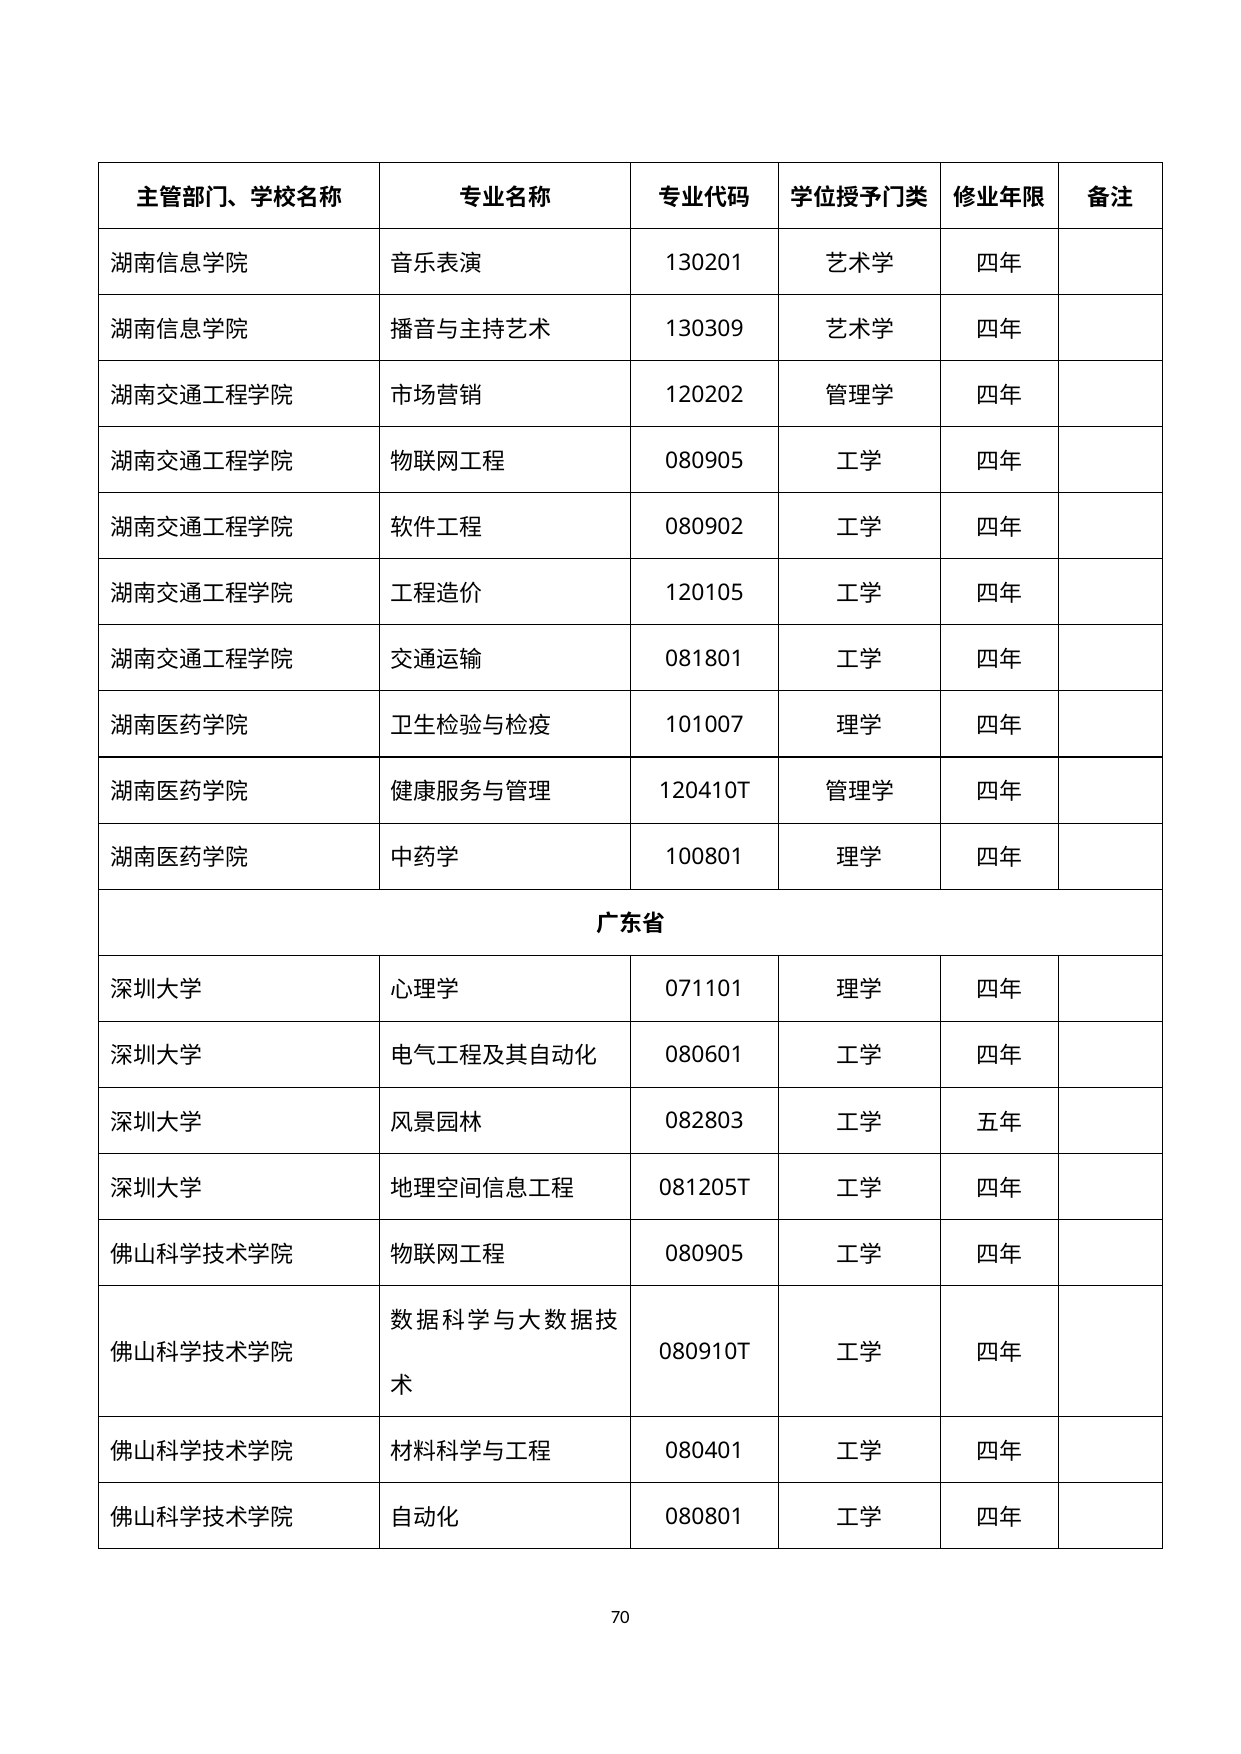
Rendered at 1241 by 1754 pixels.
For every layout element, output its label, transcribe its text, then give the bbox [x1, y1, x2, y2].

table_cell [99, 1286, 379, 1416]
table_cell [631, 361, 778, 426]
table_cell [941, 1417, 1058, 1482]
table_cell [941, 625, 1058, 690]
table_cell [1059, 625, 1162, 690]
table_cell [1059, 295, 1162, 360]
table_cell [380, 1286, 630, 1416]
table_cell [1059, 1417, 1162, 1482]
table_header 学位授予门类 [779, 163, 940, 228]
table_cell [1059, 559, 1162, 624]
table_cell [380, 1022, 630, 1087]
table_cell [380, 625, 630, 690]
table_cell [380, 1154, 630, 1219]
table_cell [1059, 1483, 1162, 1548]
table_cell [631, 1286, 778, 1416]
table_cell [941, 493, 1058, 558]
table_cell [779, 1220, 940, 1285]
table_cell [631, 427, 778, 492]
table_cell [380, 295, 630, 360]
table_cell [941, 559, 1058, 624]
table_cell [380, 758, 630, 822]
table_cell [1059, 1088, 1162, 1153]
table_header 专业名称 [380, 163, 630, 228]
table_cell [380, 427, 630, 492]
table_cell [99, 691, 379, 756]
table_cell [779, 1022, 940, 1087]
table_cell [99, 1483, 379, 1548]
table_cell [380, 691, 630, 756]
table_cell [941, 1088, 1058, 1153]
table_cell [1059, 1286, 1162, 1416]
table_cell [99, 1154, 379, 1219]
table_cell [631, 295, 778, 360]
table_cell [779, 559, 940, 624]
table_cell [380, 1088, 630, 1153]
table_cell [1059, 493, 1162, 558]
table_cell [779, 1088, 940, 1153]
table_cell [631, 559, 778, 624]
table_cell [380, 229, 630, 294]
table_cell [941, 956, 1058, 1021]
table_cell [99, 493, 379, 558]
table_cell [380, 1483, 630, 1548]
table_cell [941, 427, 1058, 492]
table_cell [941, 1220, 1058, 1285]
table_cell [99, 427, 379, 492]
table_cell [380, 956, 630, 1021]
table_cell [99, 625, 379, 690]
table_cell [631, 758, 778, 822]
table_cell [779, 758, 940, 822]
table_header 专业代码 [631, 163, 778, 228]
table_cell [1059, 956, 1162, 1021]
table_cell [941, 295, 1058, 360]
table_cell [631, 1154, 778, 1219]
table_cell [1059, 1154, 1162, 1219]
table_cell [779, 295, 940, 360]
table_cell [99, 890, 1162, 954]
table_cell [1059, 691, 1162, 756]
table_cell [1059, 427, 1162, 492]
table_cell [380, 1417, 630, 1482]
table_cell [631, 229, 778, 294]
table_header 主管部门、学校名称 [99, 163, 379, 228]
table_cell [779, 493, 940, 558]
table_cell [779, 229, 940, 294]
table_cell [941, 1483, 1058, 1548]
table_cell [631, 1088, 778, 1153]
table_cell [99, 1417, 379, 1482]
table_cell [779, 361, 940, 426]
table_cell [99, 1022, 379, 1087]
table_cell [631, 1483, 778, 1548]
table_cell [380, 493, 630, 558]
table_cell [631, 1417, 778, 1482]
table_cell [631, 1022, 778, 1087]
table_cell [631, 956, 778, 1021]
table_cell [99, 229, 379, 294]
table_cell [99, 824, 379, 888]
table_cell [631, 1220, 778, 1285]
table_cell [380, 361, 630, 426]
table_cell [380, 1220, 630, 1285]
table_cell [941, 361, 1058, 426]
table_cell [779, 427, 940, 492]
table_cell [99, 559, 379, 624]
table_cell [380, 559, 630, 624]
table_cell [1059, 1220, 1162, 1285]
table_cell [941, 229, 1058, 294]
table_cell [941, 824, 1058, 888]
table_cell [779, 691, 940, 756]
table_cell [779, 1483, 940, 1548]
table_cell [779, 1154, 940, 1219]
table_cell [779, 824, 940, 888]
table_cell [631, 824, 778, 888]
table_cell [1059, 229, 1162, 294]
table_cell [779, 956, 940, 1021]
table_header 修业年限 [941, 163, 1058, 228]
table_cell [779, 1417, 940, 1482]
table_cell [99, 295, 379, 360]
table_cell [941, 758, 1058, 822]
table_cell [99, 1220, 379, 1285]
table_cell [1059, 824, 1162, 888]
table_header 备注 [1059, 163, 1162, 228]
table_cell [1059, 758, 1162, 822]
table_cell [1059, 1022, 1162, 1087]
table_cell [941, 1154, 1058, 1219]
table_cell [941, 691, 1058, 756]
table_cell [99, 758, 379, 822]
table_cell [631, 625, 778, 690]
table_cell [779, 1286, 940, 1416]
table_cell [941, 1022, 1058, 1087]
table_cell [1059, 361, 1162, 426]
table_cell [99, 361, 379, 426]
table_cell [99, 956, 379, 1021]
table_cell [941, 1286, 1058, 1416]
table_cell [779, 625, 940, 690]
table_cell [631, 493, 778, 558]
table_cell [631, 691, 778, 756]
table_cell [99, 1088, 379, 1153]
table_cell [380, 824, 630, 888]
